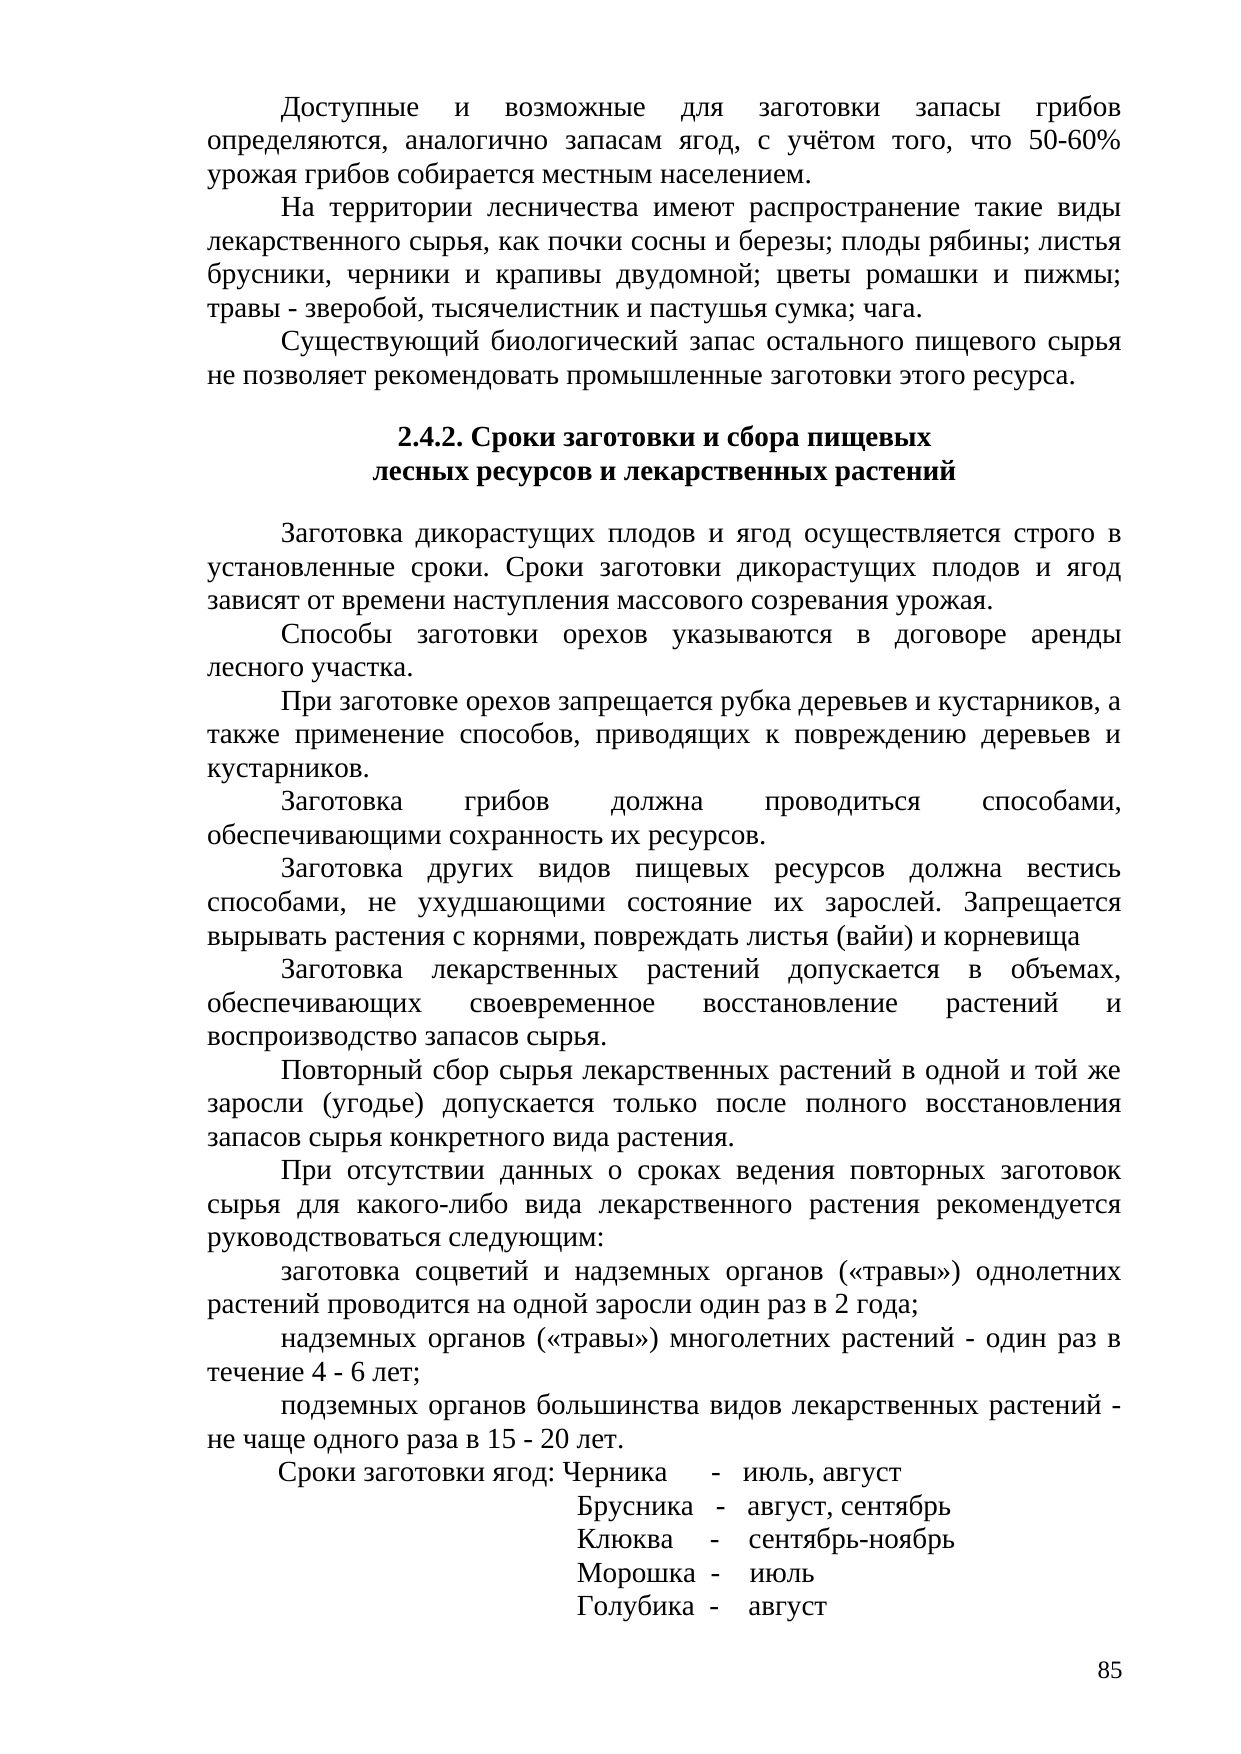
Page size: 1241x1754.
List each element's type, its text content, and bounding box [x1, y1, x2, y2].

text подземных органов большинства видов лекарственных растений - не чаще одного раза в 15 - 20 лет. [207, 1387, 1122, 1454]
text Заготовка грибов должна проводиться способами, обеспечивающими сохранность их ресурсов. [207, 783, 1122, 851]
text Заготовка лекарственных растений допускается в объемах, обеспечивающих своевременное восстановление растений и воспроизводство запасов сырья. [207, 951, 1122, 1052]
text Брусника - август, сентябрь [207, 1488, 1122, 1521]
text Морошка - июль [207, 1555, 1122, 1588]
text При заготовке орехов запрещается рубка деревьев и кустарников, а также применение способов, приводящих к повреждению деревьев и кустарников. [207, 683, 1122, 783]
text 2.4.2. Сроки заготовки и сбора пищевых [207, 419, 1122, 453]
text На территории лесничества имеют распространение такие виды лекарственного сырья, как почки сосны и березы; плоды рябины; листья брусники, черники и крапивы двудомной; цветы ромашки и пижмы; травы - зверобой, тысячелистник и пастушья сумка; чага. [207, 189, 1122, 323]
text Сроки заготовки ягод: Черника - июль, август [207, 1454, 1122, 1488]
text Голубика - август [207, 1588, 1122, 1622]
text Способы заготовки орехов указываются в договоре аренды лесного участка. [207, 616, 1122, 683]
text надземных органов («травы») многолетних растений - один раз в течение 4 - 6 лет; [207, 1320, 1122, 1387]
text лесных ресурсов и лекарственных растений [207, 453, 1122, 486]
text Клюква - сентябрь-ноябрь [207, 1521, 1122, 1555]
text Повторный сбор сырья лекарственных растений в одной и той же заросли (угодье) допускается только после полного восстановления запасов сырья конкретного вида растения. [207, 1052, 1122, 1152]
text Доступные и возможные для заготовки запасы грибов определяются, аналогично запасам ягод, с учётом того, что 50-60% урожая грибов собирается местным населением. [207, 89, 1122, 189]
text Заготовка других видов пищевых ресурсов должна вестись способами, не ухудшающими состояние их зарослей. Запрещается вырывать растения с корнями, повреждать листья (вайи) и корневища [207, 851, 1122, 951]
text Заготовка дикорастущих плодов и ягод осуществляется строго в установленные сроки. Сроки заготовки дикорастущих плодов и ягод зависят от времени наступления массового созревания урожая. [207, 515, 1122, 616]
text заготовка соцветий и надземных органов («травы») однолетних растений проводится на одной заросли один раз в 2 года; [207, 1253, 1122, 1320]
text Существующий биологический запас остального пищевого сырья не позволяет рекомендовать промышленные заготовки этого ресурса. [207, 323, 1122, 391]
text При отсутствии данных о сроках ведения повторных заготовок сырья для какого-либо вида лекарственного растения рекомендуется руководствоваться следующим: [207, 1152, 1122, 1253]
